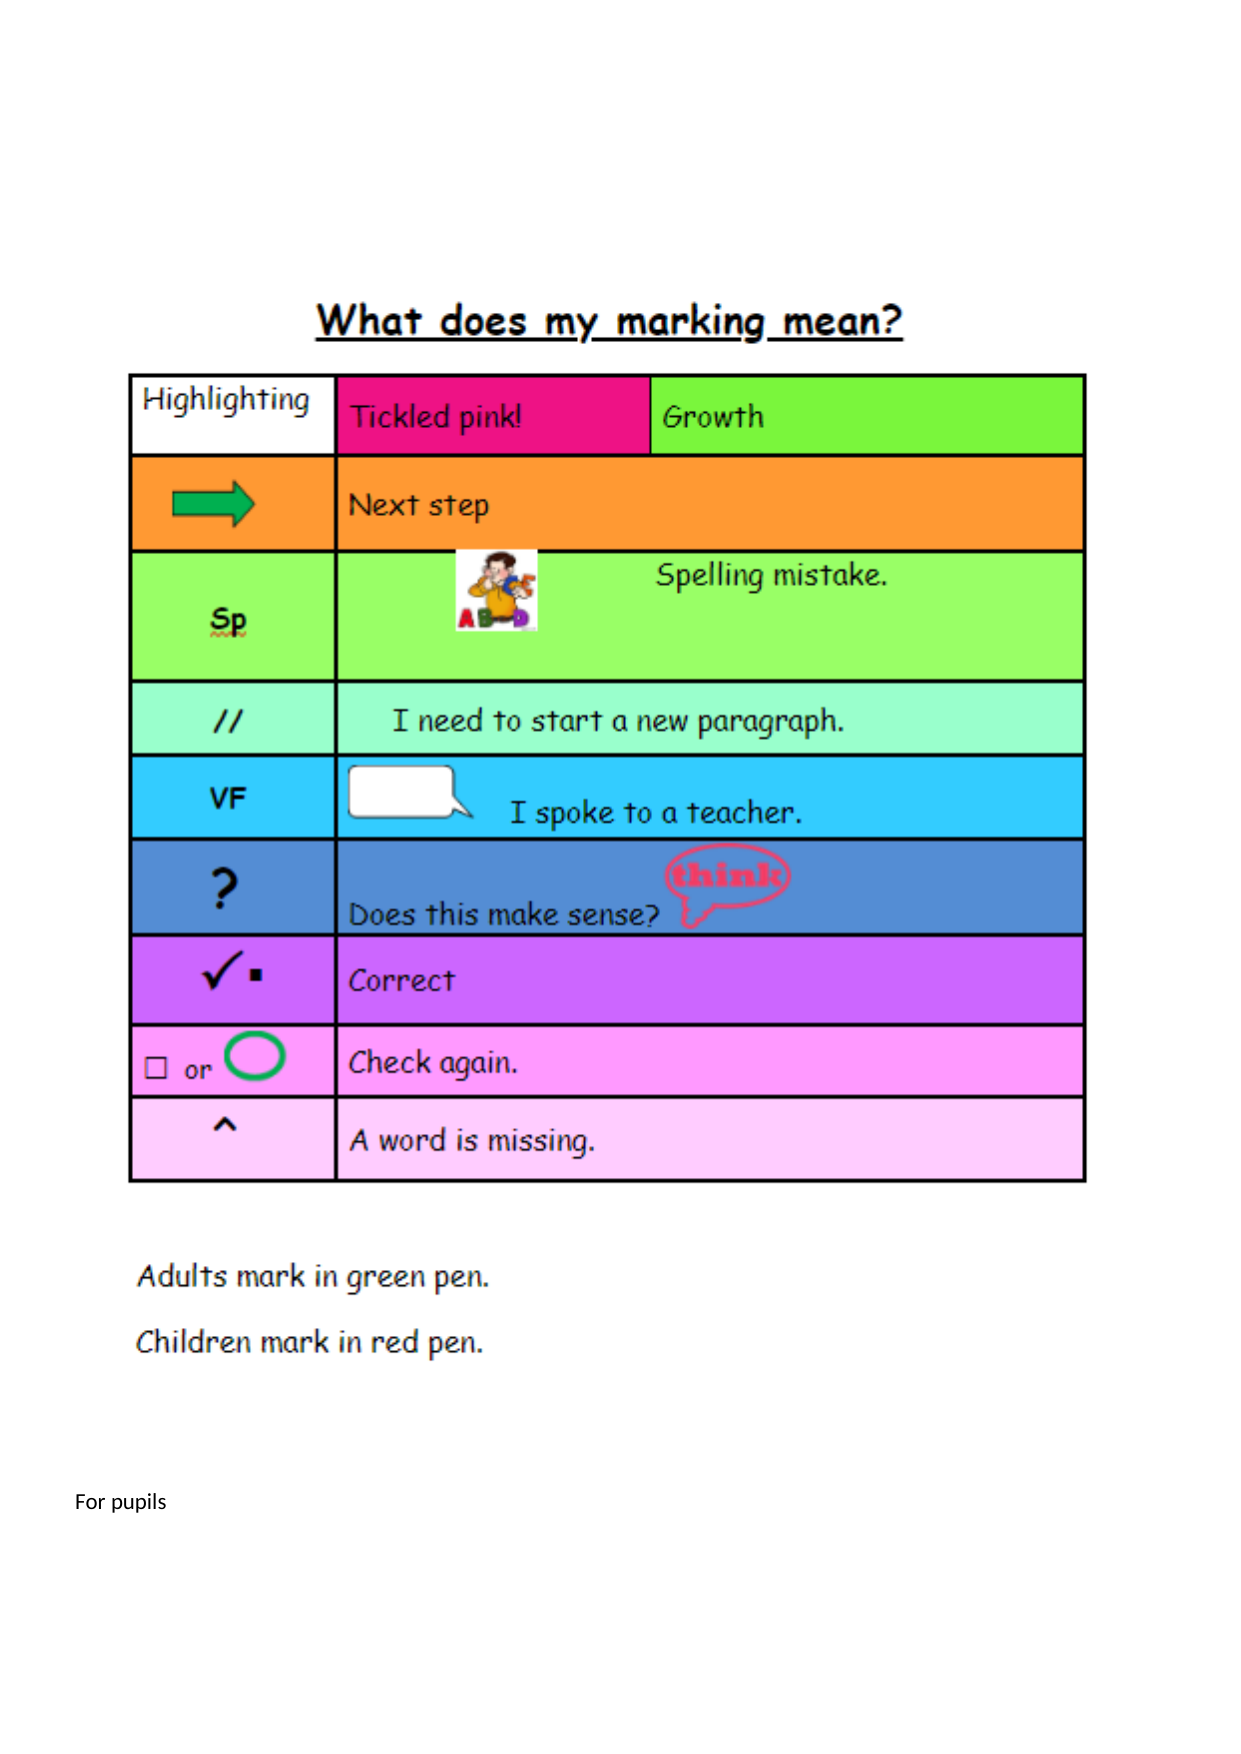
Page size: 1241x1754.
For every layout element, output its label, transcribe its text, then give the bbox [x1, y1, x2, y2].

text For pupils [75, 1487, 1165, 1516]
picture [75, 288, 1149, 1463]
